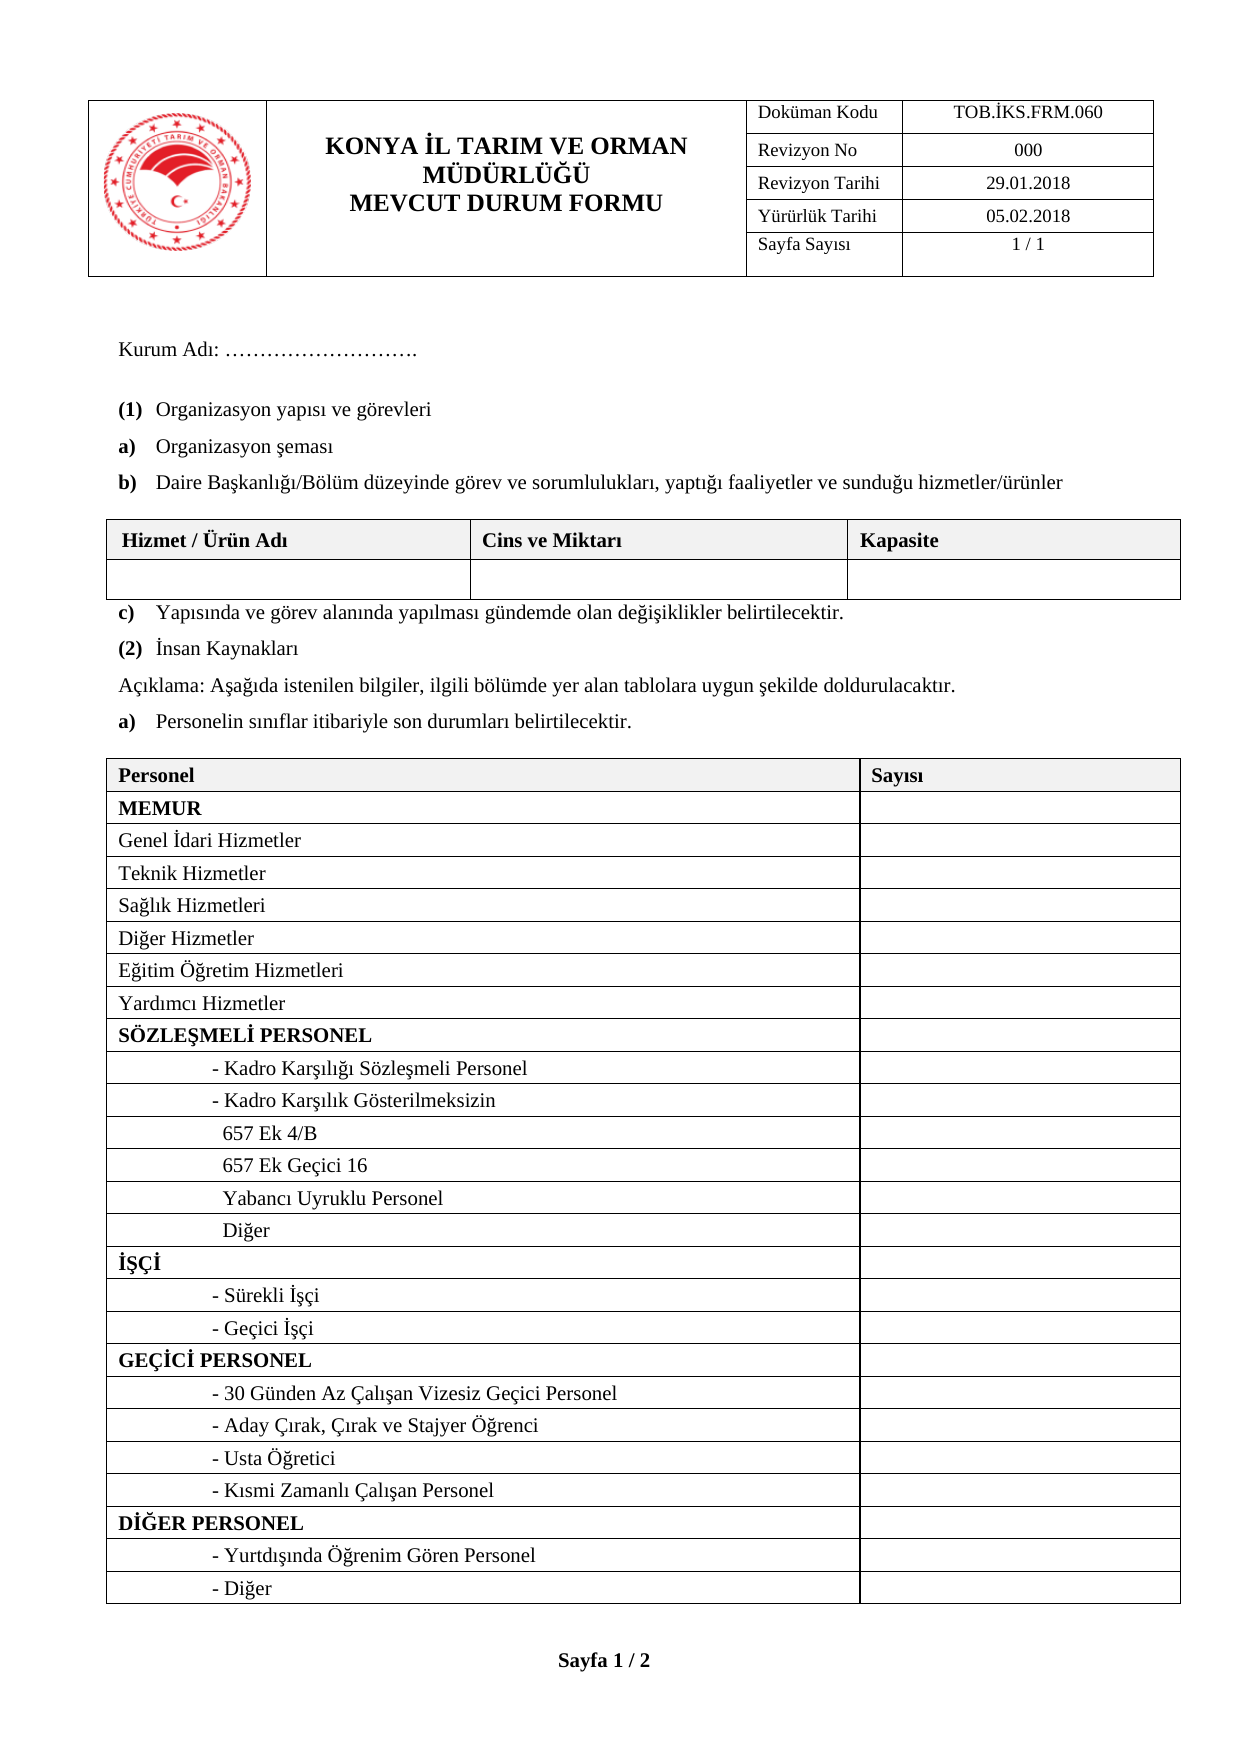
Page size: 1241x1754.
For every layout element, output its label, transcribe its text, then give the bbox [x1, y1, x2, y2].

table_cell [861, 1019, 1180, 1051]
table_cell Yardımcı Hizmetler [107, 987, 859, 1018]
table_cell [861, 1312, 1180, 1343]
table_cell [861, 1149, 1180, 1181]
table_cell [861, 1377, 1180, 1408]
table_cell Yabancı Uyruklu Personel [107, 1182, 859, 1213]
table_header Cins ve Miktarı [471, 520, 847, 559]
table_header Sayısı [861, 759, 1180, 791]
table_cell - Kısmi Zamanlı Çalışan Personel [107, 1474, 859, 1506]
table_cell [861, 1247, 1180, 1278]
table_cell [861, 1117, 1180, 1148]
table_cell - Usta Öğretici [107, 1442, 859, 1473]
table_cell 657 Ek 4/B [107, 1117, 859, 1148]
list Personelin sınıflar itibariyle son durumları belirtilecektir. [103, 709, 1181, 733]
list İnsan Kaynakları [81, 636, 1181, 660]
table_cell Eğitim Öğretim Hizmetleri [107, 954, 859, 986]
table_cell [861, 1084, 1180, 1116]
table_cell [861, 922, 1180, 953]
table_cell Diğer Hizmetler [107, 922, 859, 953]
table_cell Sağlık Hizmetleri [107, 889, 859, 921]
table_cell [861, 1474, 1180, 1506]
list Organizasyon şeması [88, 434, 1181, 458]
table_cell İŞÇİ [107, 1247, 859, 1278]
table_cell - Kadro Karşılığı Sözleşmeli Personel [107, 1052, 859, 1083]
table_cell [861, 857, 1180, 888]
table_cell MEMUR [107, 792, 859, 823]
table_cell [861, 1442, 1180, 1473]
table_cell [861, 1572, 1180, 1603]
table_cell - 30 Günden Az Çalışan Vizesiz Geçici Personel [107, 1377, 859, 1408]
table_cell 657 Ek Geçici 16 [107, 1149, 859, 1181]
text Kurum Adı: ………………………. [44, 337, 1181, 361]
table_cell [861, 1344, 1180, 1376]
table_cell DİĞER PERSONEL [107, 1507, 859, 1538]
table_cell [107, 560, 470, 598]
table_cell [861, 1409, 1180, 1441]
table_cell [861, 1052, 1180, 1083]
table_cell [861, 1182, 1180, 1213]
text Açıklama: Aşağıda istenilen bilgiler, ilgili bölümde yer alan tablolara uygun şekilde doldurulacaktır. [44, 673, 1181, 697]
table_cell - Kadro Karşılık Gösterilmeksizin [107, 1084, 859, 1116]
table_cell GEÇİCİ PERSONEL [107, 1344, 859, 1376]
table_cell [861, 1507, 1180, 1538]
table_cell [861, 954, 1180, 986]
table_cell [861, 824, 1180, 856]
table_cell SÖZLEŞMELİ PERSONEL [107, 1019, 859, 1051]
table_header Personel [107, 759, 859, 791]
table_cell [861, 987, 1180, 1018]
table_cell [861, 889, 1180, 921]
list Daire Başkanlığı/Bölüm düzeyinde görev ve sorumlulukları, yaptığı faaliyetler ve sunduğu hizmetler/ürünler [118, 470, 1181, 494]
table_cell Diğer [107, 1214, 859, 1246]
table_cell [861, 1279, 1180, 1311]
table_cell Genel İdari Hizmetler [107, 824, 859, 856]
table_cell - Yurtdışında Öğrenim Gören Personel [107, 1539, 859, 1571]
table_cell - Aday Çırak, Çırak ve Stajyer Öğrenci [107, 1409, 859, 1441]
table_header Kapasite [848, 520, 1180, 559]
list Yapısında ve görev alanında yapılması gündemde olan değişiklikler belirtilecektir. [74, 599, 1181, 624]
table_cell - Sürekli İşçi [107, 1279, 859, 1311]
table_cell [471, 560, 847, 598]
table_cell - Diğer [107, 1572, 859, 1603]
table_cell [848, 560, 1180, 598]
table_cell Teknik Hizmetler [107, 857, 859, 888]
list Organizasyon yapısı ve görevleri [81, 397, 1181, 421]
table_cell [861, 1214, 1180, 1246]
picture [103, 113, 251, 251]
table_cell [861, 792, 1180, 823]
table_header Hizmet / Ürün Adı [107, 520, 470, 559]
table_cell [861, 1539, 1180, 1571]
table_cell - Geçici İşçi [107, 1312, 859, 1343]
